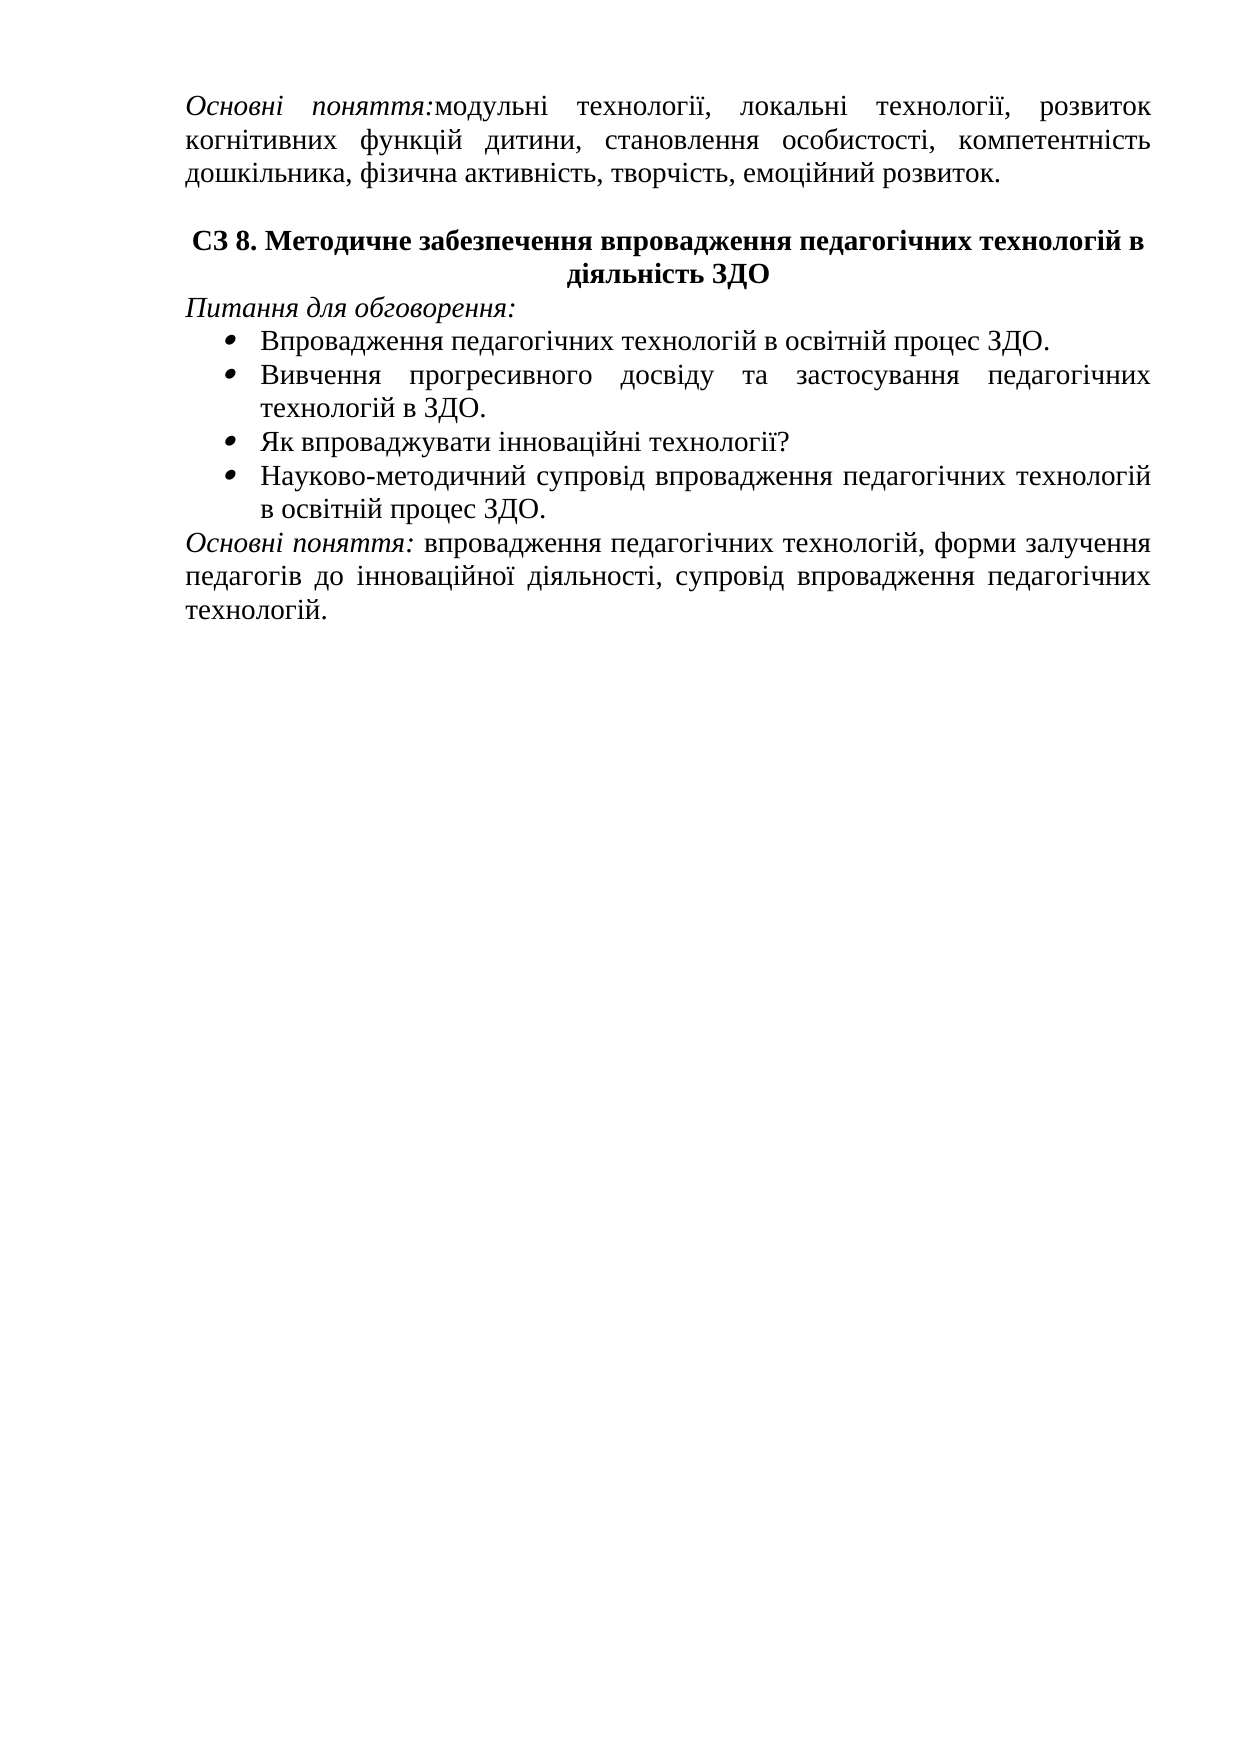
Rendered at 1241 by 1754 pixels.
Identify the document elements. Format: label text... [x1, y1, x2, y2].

text Основні поняття:модульні технології, локальні технології, розвиток когнітивних функцій дитини, становлення особистості, компетентність дошкільника, фізична активність, творчість, емоційний розвиток. [185, 88, 1152, 189]
list Науково-методичний супровід впровадження педагогічних технологій в освітній процес ЗДО. [223, 458, 1152, 525]
text Основні поняття: впровадження педагогічних технологій, форми залучення педагогів до інноваційної діяльності, супровід впровадження педагогічних технологій. [185, 525, 1152, 626]
text Питання для обговорення: [185, 290, 1152, 323]
list Впровадження педагогічних технологій в освітній процес ЗДО. [223, 323, 1152, 357]
list Як впроваджувати інноваційні технології? [223, 424, 1152, 458]
text СЗ 8. Методичне забезпечення впровадження педагогічних технологій в діяльність ЗДО [185, 223, 1152, 290]
list Вивчення прогресивного досвіду та застосування педагогічних технологій в ЗДО. [223, 357, 1152, 424]
